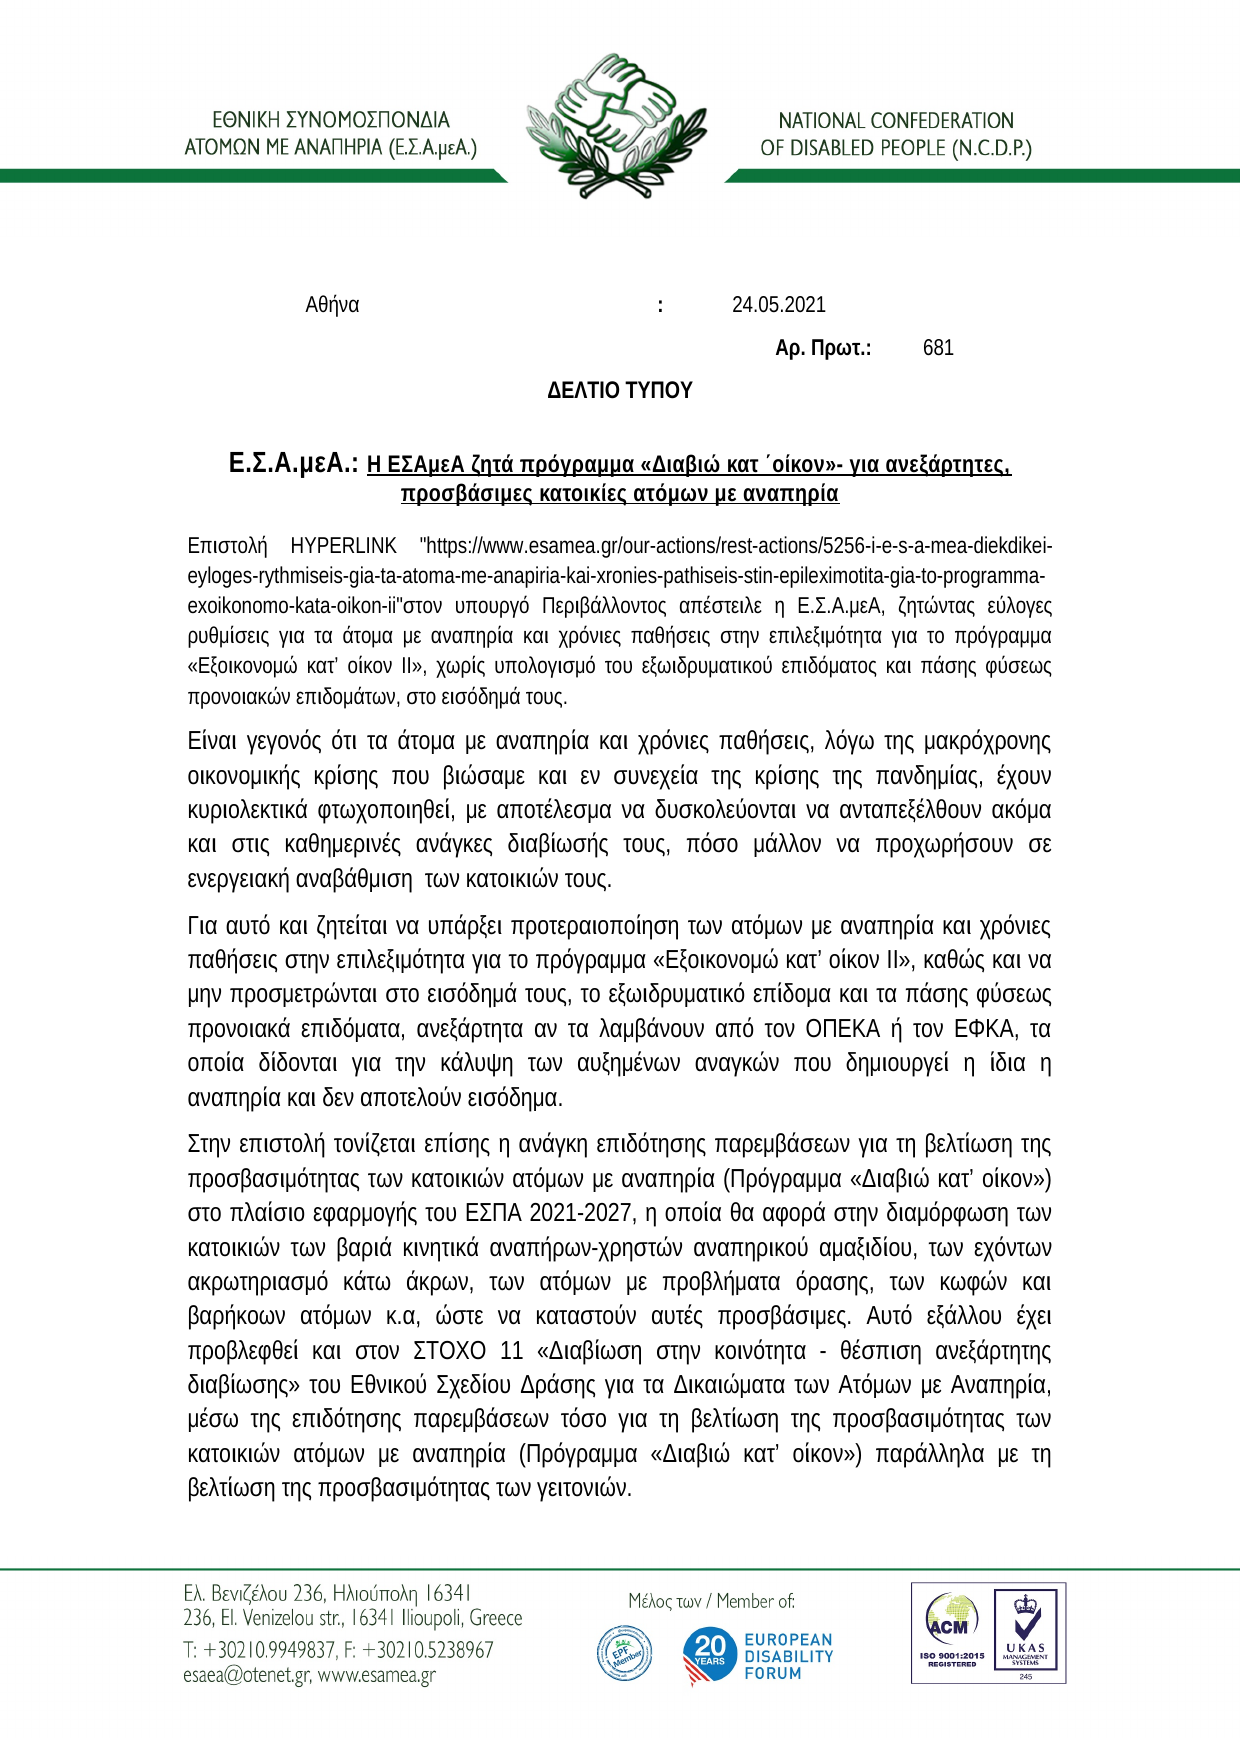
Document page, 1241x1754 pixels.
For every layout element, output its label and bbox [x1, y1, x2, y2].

picture [0, 0, 1240, 237]
picture [0, 1556, 1240, 1738]
